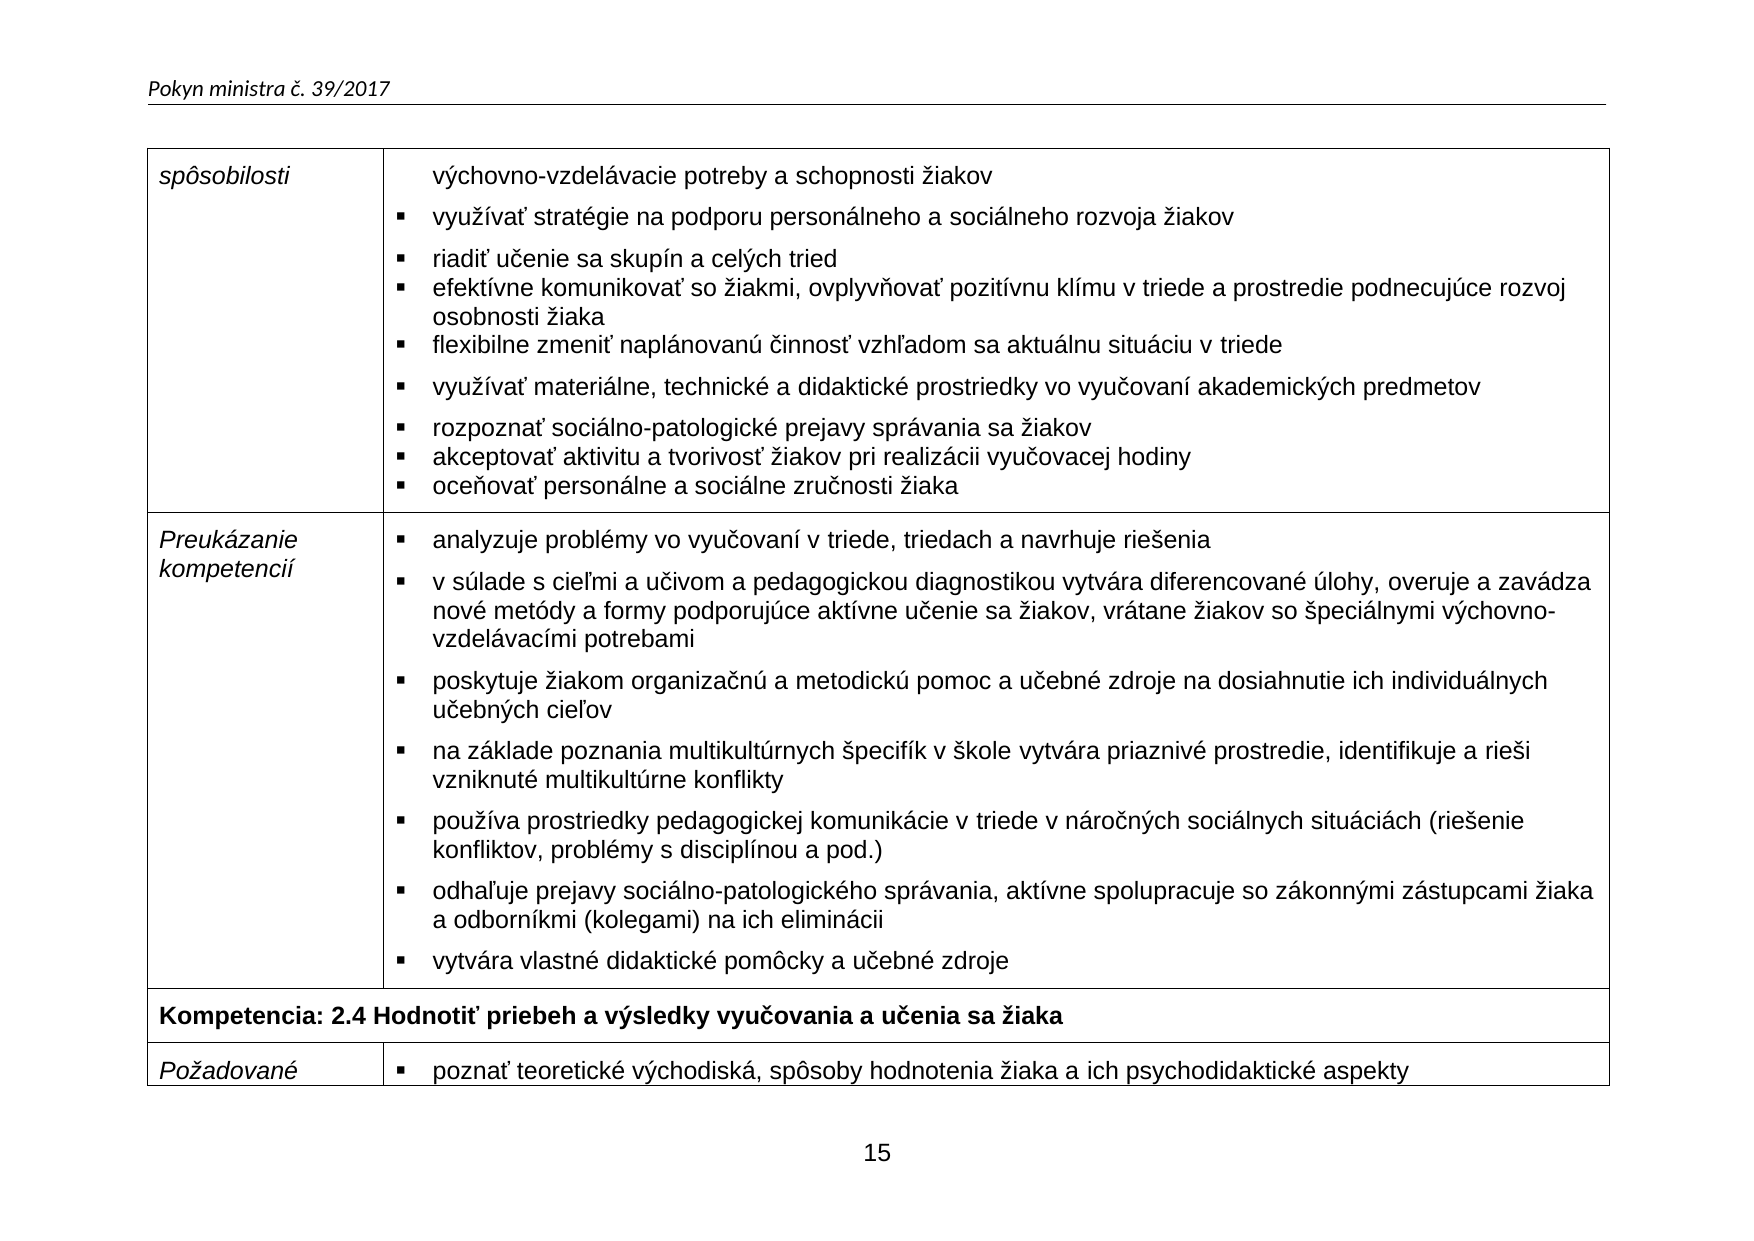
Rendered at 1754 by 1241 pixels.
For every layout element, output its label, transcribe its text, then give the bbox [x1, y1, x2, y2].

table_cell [148, 1043, 383, 1085]
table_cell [384, 1043, 1609, 1085]
table_cell analyzuje problémy vo vyučovaní v triede, triedach a navrhuje riešenia v súlade s cieľmi a učivom a pedagogickou diagnostikou vytvára diferencované úlohy, overuje a zavádza nové metódy a formy podporujúce aktívne učenie sa žiakov, vrátane žiakov so špeciálnymi výchovno-vzdelávacími potrebami poskytuje žiakom organizačnú a metodickú pomoc a učebné zdroje na dosiahnutie ich individuálnych učebných cieľov na základe poznania multikultúrnych špecifík v škole vytvára priaznivé prostredie, identifikuje a rieši vzniknuté multikultúrne konflikty používa prostriedky pedagogickej komunikácie v triede v náročných sociálnych situáciách (riešenie konfliktov, problémy s disciplínou a pod.) odhaľuje prejavy sociálno-patologického správania, aktívne spolupracuje so zákonnými zástupcami žiaka a odborníkmi (kolegami) na ich eliminácii vytvára vlastné didaktické pomôcky a učebné zdroje [384, 513, 1609, 987]
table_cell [384, 149, 1609, 512]
table_cell Preukázanie kompetencií [148, 513, 383, 987]
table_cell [148, 149, 383, 512]
table_cell Kompetencia: 2.4 Hodnotiť priebeh a výsledky vyučovania a učenia sa žiaka [148, 989, 1609, 1042]
